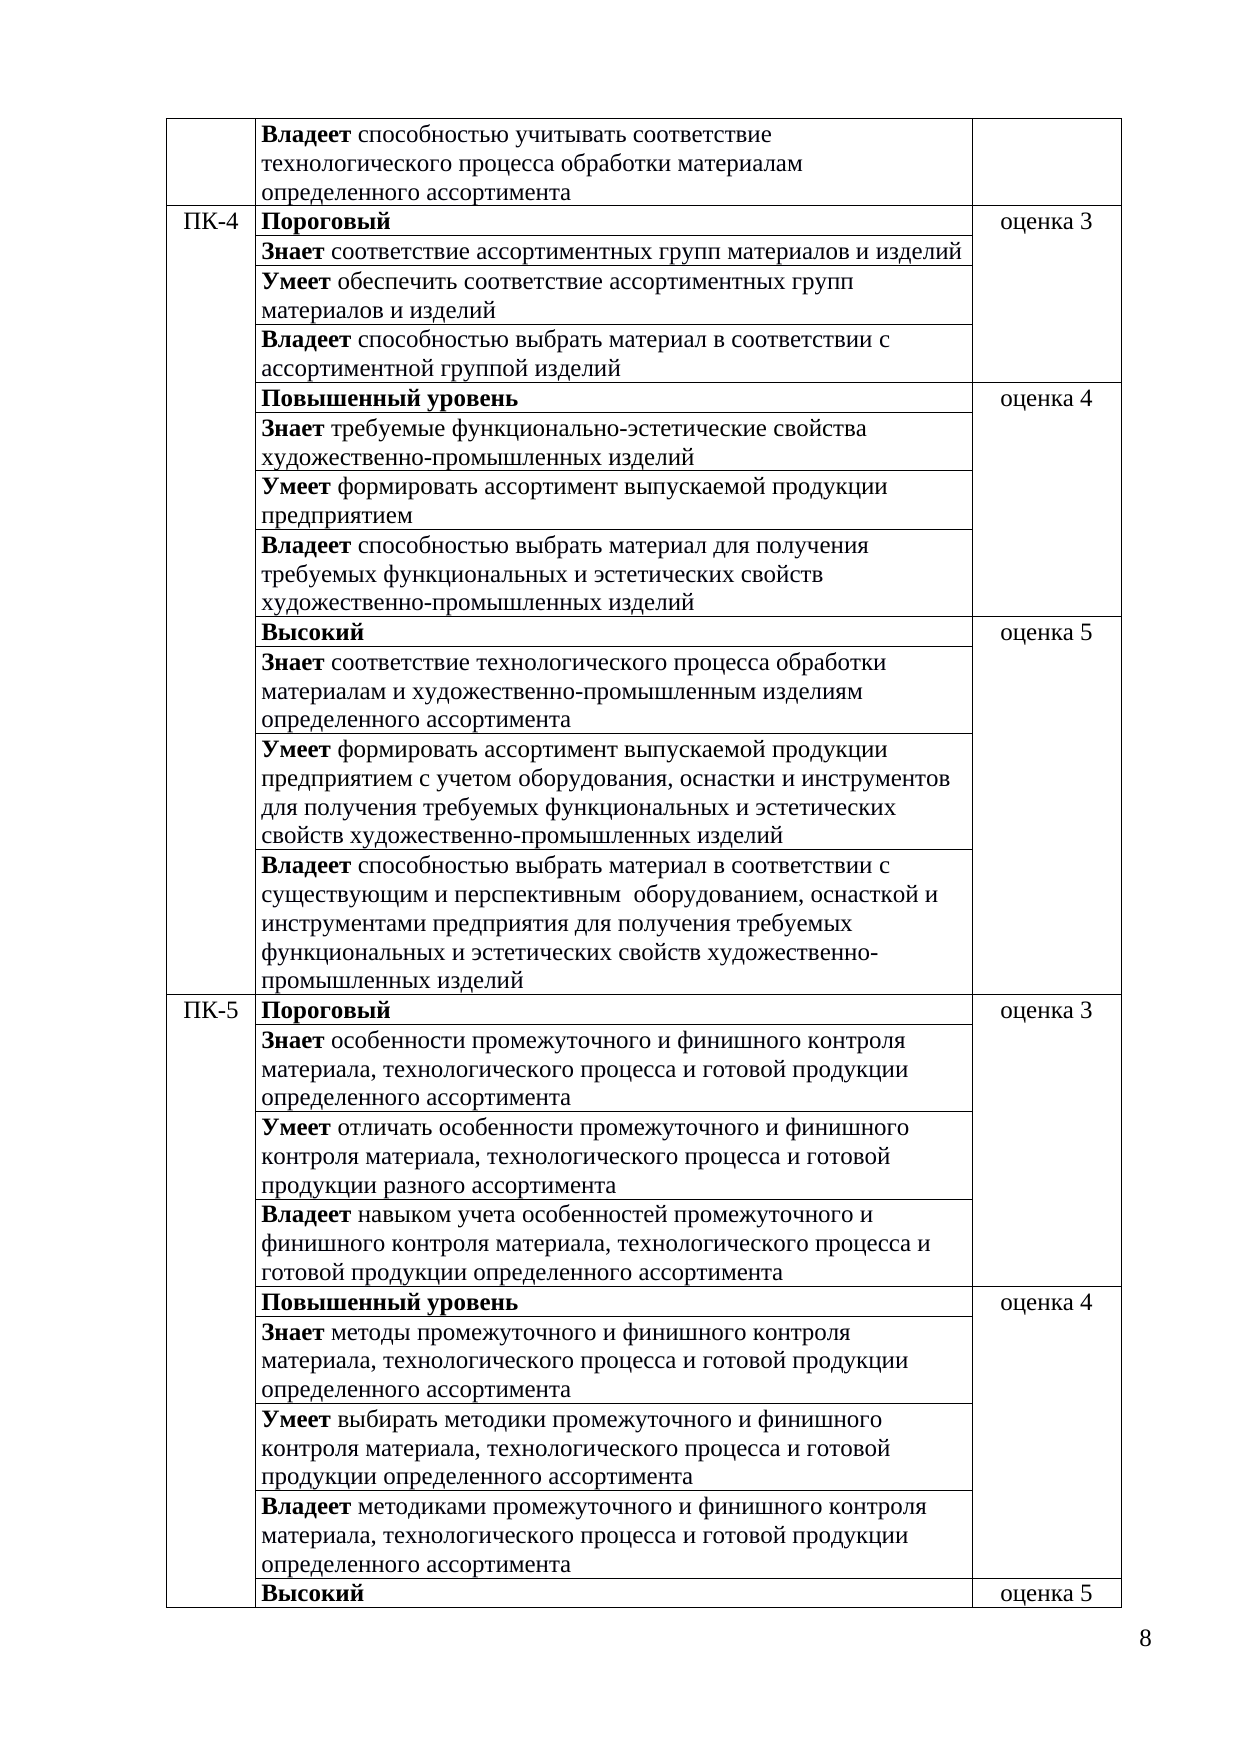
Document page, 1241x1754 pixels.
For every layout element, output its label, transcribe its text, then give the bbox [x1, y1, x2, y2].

table_cell Умеет формировать ассортимент выпускаемой продукции предприятием [256, 471, 972, 529]
table_cell ПК-5 [167, 995, 255, 1607]
table_cell оценка 4 [973, 383, 1121, 616]
table_cell Повышенный уровень [256, 383, 972, 412]
table_cell оценка 3 [973, 995, 1121, 1286]
table_cell Владеет методиками промежуточного и финишного контроля материала, технологического процесса и готовой продукции определенного ассортимента [256, 1491, 972, 1577]
table_cell оценка 4 [973, 1287, 1121, 1577]
table_cell Высокий [256, 617, 972, 646]
table_cell Высокий [256, 1579, 972, 1607]
table_cell Пороговый [256, 206, 972, 235]
table_cell Умеет отличать особенности промежуточного и финишного контроля материала, технологического процесса и готовой продукции разного ассортимента [256, 1112, 972, 1198]
table_cell Знает соответствие ассортиментных групп материалов и изделий [256, 236, 972, 265]
table_cell ПК-4 [167, 206, 255, 994]
table_cell Владеет навыком учета особенностей промежуточного и финишного контроля материала, технологического процесса и готовой продукции определенного ассортимента [256, 1200, 972, 1286]
table_cell Повышенный уровень [256, 1287, 972, 1316]
table_cell Владеет способностью выбрать материал в соответствии с ассортиментной группой изделий [256, 325, 972, 382]
table_cell Знает особенности промежуточного и финишного контроля материала, технологического процесса и готовой продукции определенного ассортимента [256, 1025, 972, 1111]
table_cell Знает методы промежуточного и финишного контроля материала, технологического процесса и готовой продукции определенного ассортимента [256, 1317, 972, 1403]
table_cell оценка 5 [973, 1579, 1121, 1607]
table_cell Владеет способностью выбрать материал в соответствии с существующим и перспективным оборудованием, оснасткой и инструментами предприятия для получения требуемых функциональных и эстетических свойств художественно-промышленных изделий [256, 850, 972, 994]
table_cell оценка 3 [973, 206, 1121, 382]
table_cell Умеет выбирать методики промежуточного и финишного контроля материала, технологического процесса и готовой продукции определенного ассортимента [256, 1404, 972, 1490]
table_cell Знает требуемые функционально-эстетические свойства художественно-промышленных изделий [256, 413, 972, 470]
table_cell Пороговый [256, 995, 972, 1024]
table_cell Знает соответствие технологического процесса обработки материалам и художественно-промышленным изделиям определенного ассортимента [256, 647, 972, 733]
table_cell Владеет способностью выбрать материал для получения требуемых функциональных и эстетических свойств художественно-промышленных изделий [256, 530, 972, 616]
table_cell Умеет формировать ассортимент выпускаемой продукции предприятием с учетом оборудования, оснастки и инструментов для получения требуемых функциональных и эстетических свойств художественно-промышленных изделий [256, 734, 972, 849]
table_cell Умеет обеспечить соответствие ассортиментных групп материалов и изделий [256, 266, 972, 323]
table_cell Владеет способностью учитывать соответствие технологического процесса обработки материалам определенного ассортимента [256, 119, 972, 205]
table_cell оценка 5 [973, 617, 1121, 994]
